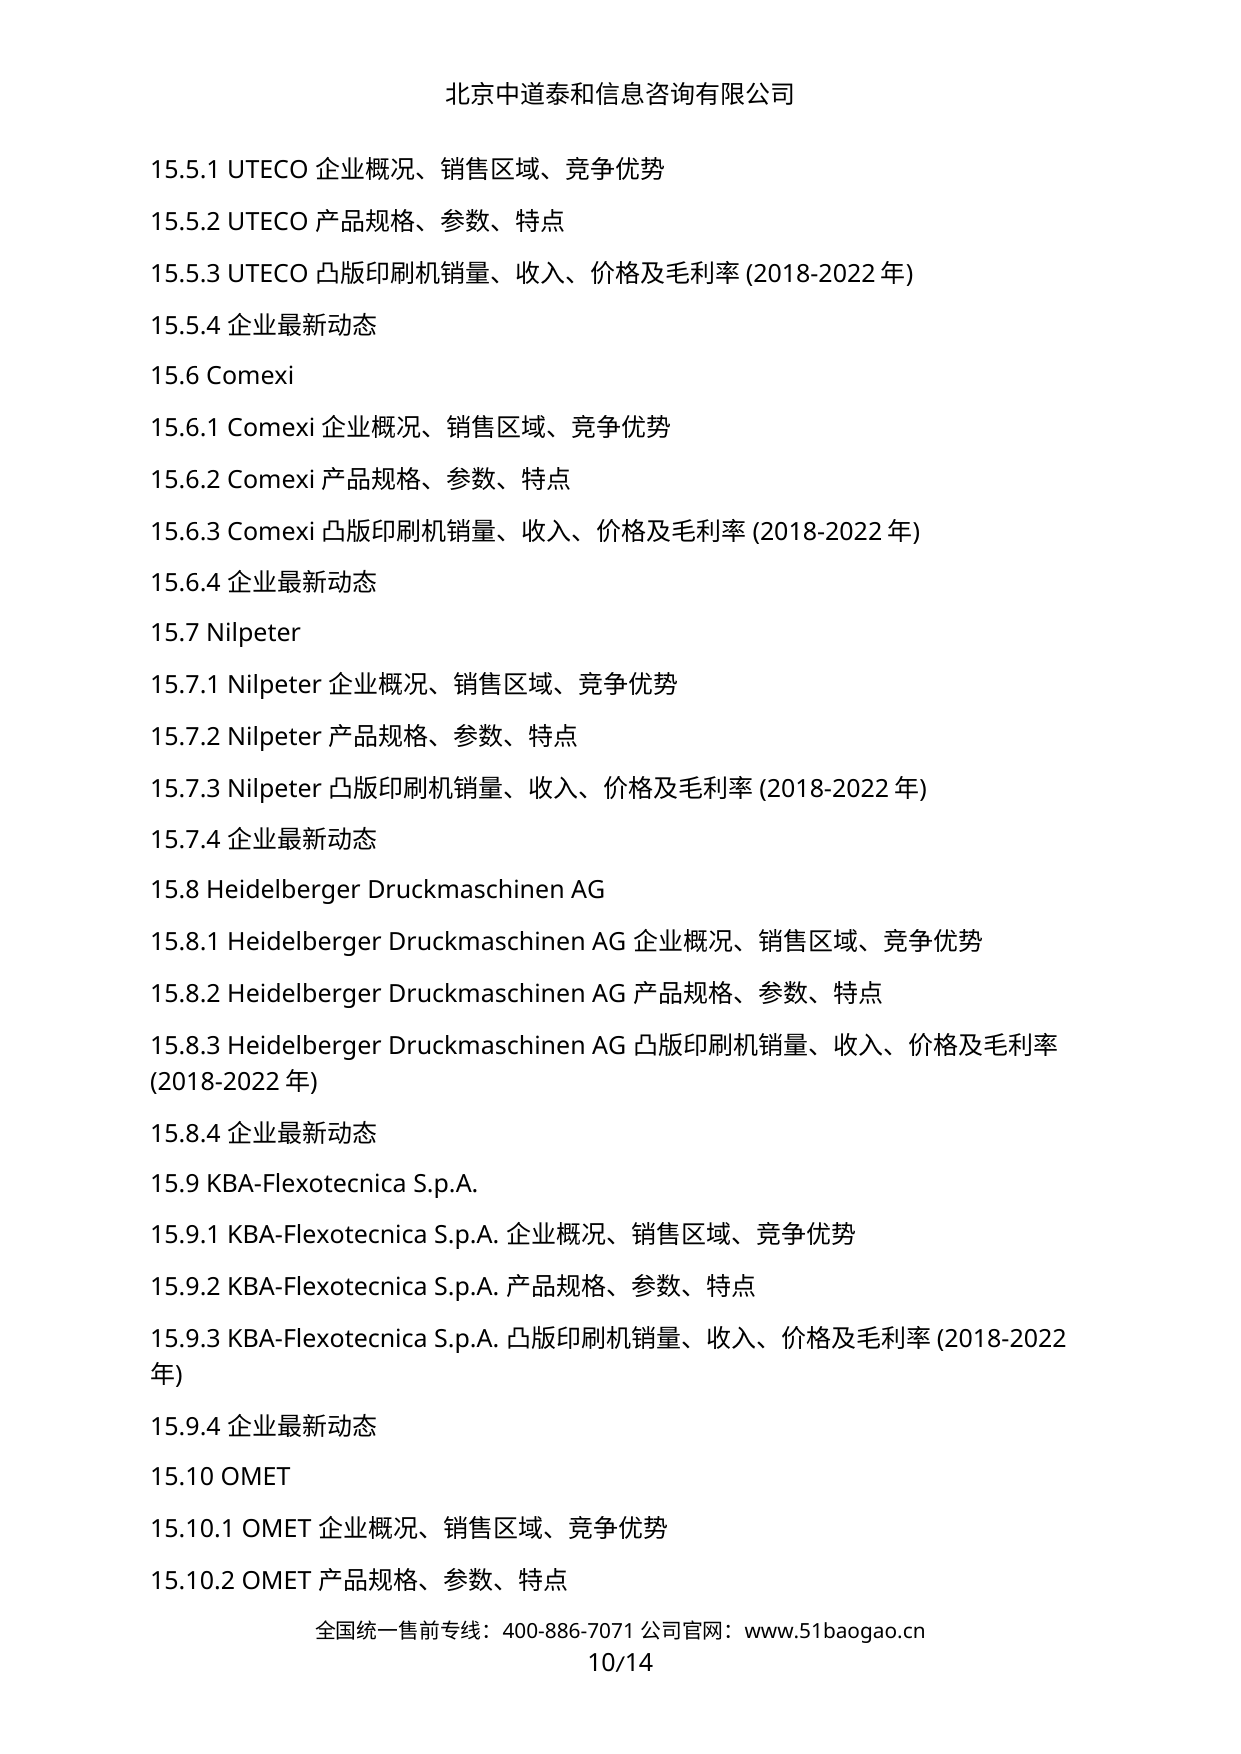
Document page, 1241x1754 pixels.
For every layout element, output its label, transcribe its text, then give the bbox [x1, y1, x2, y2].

text 15.7.4 企业最新动态 [150, 820, 1090, 856]
text 15.8.3 Heidelberger Druckmaschinen AG 凸版印刷机销量、收入、价格及毛利率 (2018-2022年) [150, 1025, 1090, 1098]
text 15.6.3 Comexi 凸版印刷机销量、收入、价格及毛利率 (2018-2022年) [150, 511, 1090, 547]
text 15.5.1 UTECO 企业概况、销售区域、竞争优势 [150, 150, 1090, 186]
text 15.5.3 UTECO 凸版印刷机销量、收入、价格及毛利率 (2018-2022年) [150, 254, 1090, 290]
text 15.10.1 OMET 企业概况、销售区域、竞争优势 [150, 1508, 1090, 1545]
text 15.9.1 KBA-Flexotecnica S.p.A. 企业概况、销售区域、竞争优势 [150, 1215, 1090, 1251]
text 15.8.4 企业最新动态 [150, 1113, 1090, 1150]
text 15.9 KBA-Flexotecnica S.p.A. [150, 1165, 1090, 1199]
text 15.8.2 Heidelberger Druckmaschinen AG 产品规格、参数、特点 [150, 973, 1090, 1010]
text 15.5.4 企业最新动态 [150, 306, 1090, 342]
text 15.8.1 Heidelberger Druckmaschinen AG 企业概况、销售区域、竞争优势 [150, 922, 1090, 958]
text 15.10.2 OMET 产品规格、参数、特点 [150, 1560, 1090, 1597]
text 15.10 OMET [150, 1459, 1090, 1493]
text 15.7.3 Nilpeter 凸版印刷机销量、收入、价格及毛利率 (2018-2022年) [150, 768, 1090, 804]
text 15.9.3 KBA-Flexotecnica S.p.A. 凸版印刷机销量、收入、价格及毛利率 (2018-2022年) [150, 1319, 1090, 1391]
text 15.9.2 KBA-Flexotecnica S.p.A. 产品规格、参数、特点 [150, 1267, 1090, 1303]
text 15.8 Heidelberger Druckmaschinen AG [150, 872, 1090, 906]
text 15.6 Comexi [150, 357, 1090, 392]
text 15.7.2 Nilpeter 产品规格、参数、特点 [150, 716, 1090, 752]
text 15.7.1 Nilpeter 企业概况、销售区域、竞争优势 [150, 664, 1090, 701]
text 15.6.4 企业最新动态 [150, 563, 1090, 599]
text 15.5.2 UTECO 产品规格、参数、特点 [150, 202, 1090, 238]
text 15.7 Nilpeter [150, 615, 1090, 649]
text 15.9.4 企业最新动态 [150, 1407, 1090, 1443]
text 15.6.2 Comexi 产品规格、参数、特点 [150, 459, 1090, 495]
text 15.6.1 Comexi 企业概况、销售区域、竞争优势 [150, 407, 1090, 443]
